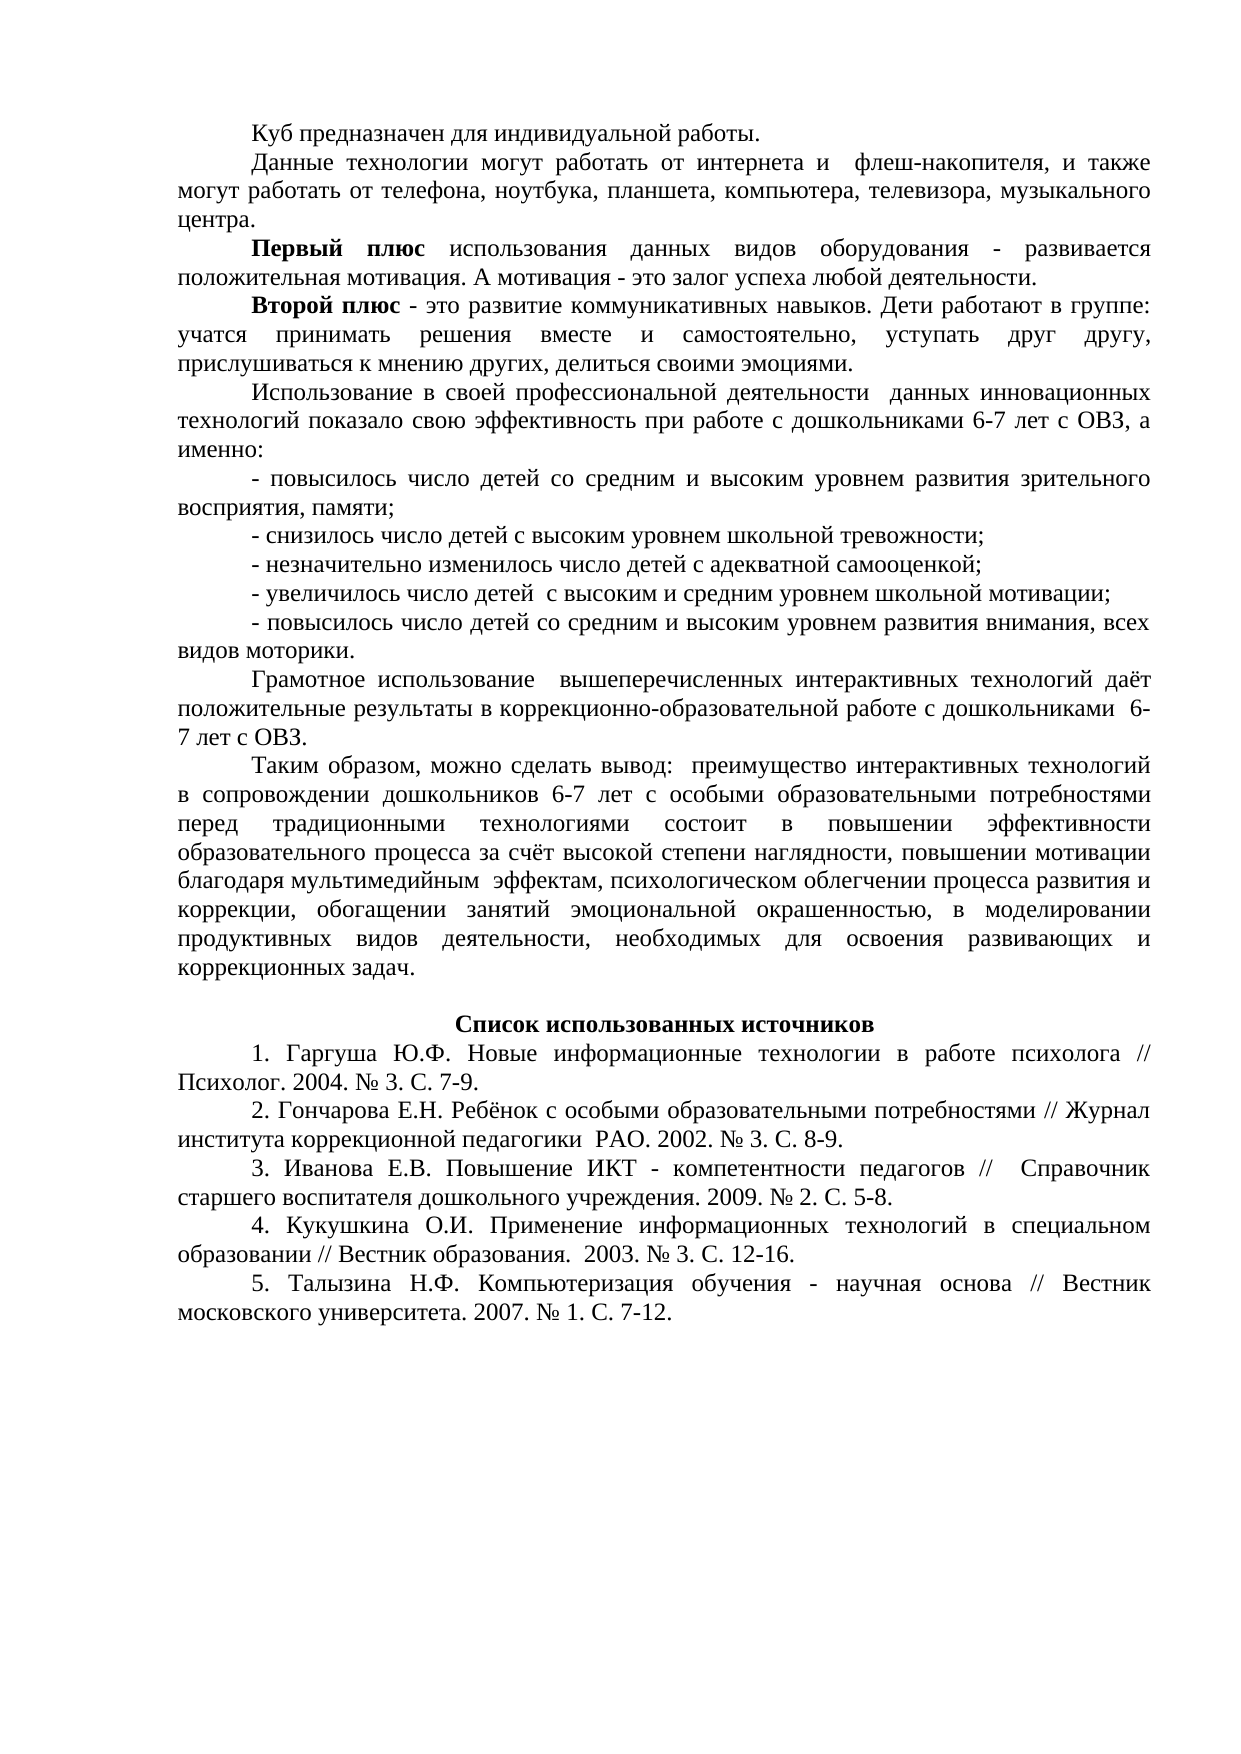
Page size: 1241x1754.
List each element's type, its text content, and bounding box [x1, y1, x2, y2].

text Список использованных источников [177, 981, 1152, 1038]
text Данные технологии могут работать от интернета и флеш-накопителя, и также могут работать от телефона, ноутбука, планшета, компьютера, телевизора, музыкального центра. [177, 147, 1152, 233]
text 2. Гончарова Е.Н. Ребёнок с особыми образовательными потребностями // Журнал института коррекционной педагогики РАО. 2002. № 3. С. 8-9. [177, 1096, 1152, 1153]
text Использование в своей профессиональной деятельности данных инновационных технологий показало свою эффективность при работе с дошкольниками 6-7 лет с ОВЗ, а именно: [177, 377, 1152, 463]
text - повысилось число детей со средним и высоким уровнем развития внимания, всех видов моторики. [177, 607, 1152, 664]
text 5. Талызина Н.Ф. Компьютеризация обучения - научная основа // Вестник московского университета. 2007. № 1. С. 7-12. [177, 1268, 1152, 1326]
text Второй плюс - это развитие коммуникативных навыков. Дети работают в группе: учатся принимать решения вместе и самостоятельно, уступать друг другу, прислушиваться к мнению других, делиться своими эмоциями. [177, 291, 1152, 377]
text 4. Кукушкина О.И. Применение информационных технологий в специальном образовании // Вестник образования. 2003. № 3. С. 12-16. [177, 1211, 1152, 1268]
text 3. Иванова Е.В. Повышение ИКТ - компетентности педагогов // Справочник старшего воспитателя дошкольного учреждения. 2009. № 2. С. 5-8. [177, 1153, 1152, 1211]
text - увеличилось число детей с высоким и средним уровнем школьной мотивации; [177, 578, 1152, 607]
text - снизилось число детей с высоким уровнем школьной тревожности; [177, 521, 1152, 549]
text - незначительно изменилось число детей с адекватной самооценкой; [177, 549, 1152, 578]
text - повысилось число детей со средним и высоким уровнем развития зрительного восприятия, памяти; [177, 463, 1152, 521]
text Таким образом, можно сделать вывод: преимущество интерактивных технологий в сопровождении дошкольников 6-7 лет с особыми образовательными потребностями перед традиционными технологиями состоит в повышении эффективности образовательного процесса за счёт высокой степени наглядности, повышении мотивации благодаря мультимедийным эффектам, психологическом облегчении процесса развития и коррекции, обогащении занятий эмоциональной окрашенностью, в моделировании продуктивных видов деятельности, необходимых для освоения развивающих и коррекционных задач. [177, 751, 1152, 981]
text Куб предназначен для индивидуальной работы. [177, 118, 1152, 147]
text Первый плюс использования данных видов оборудования - развивается положительная мотивация. А мотивация - это залог успеха любой деятельности. [177, 233, 1152, 291]
text 1. Гаргуша Ю.Ф. Новые информационные технологии в работе психолога // Психолог. 2004. № 3. С. 7-9. [177, 1038, 1152, 1096]
text Грамотное использование вышеперечисленных интерактивных технологий даёт положительные результаты в коррекционно-образовательной работе с дошкольниками 6-7 лет с ОВЗ. [177, 664, 1152, 751]
